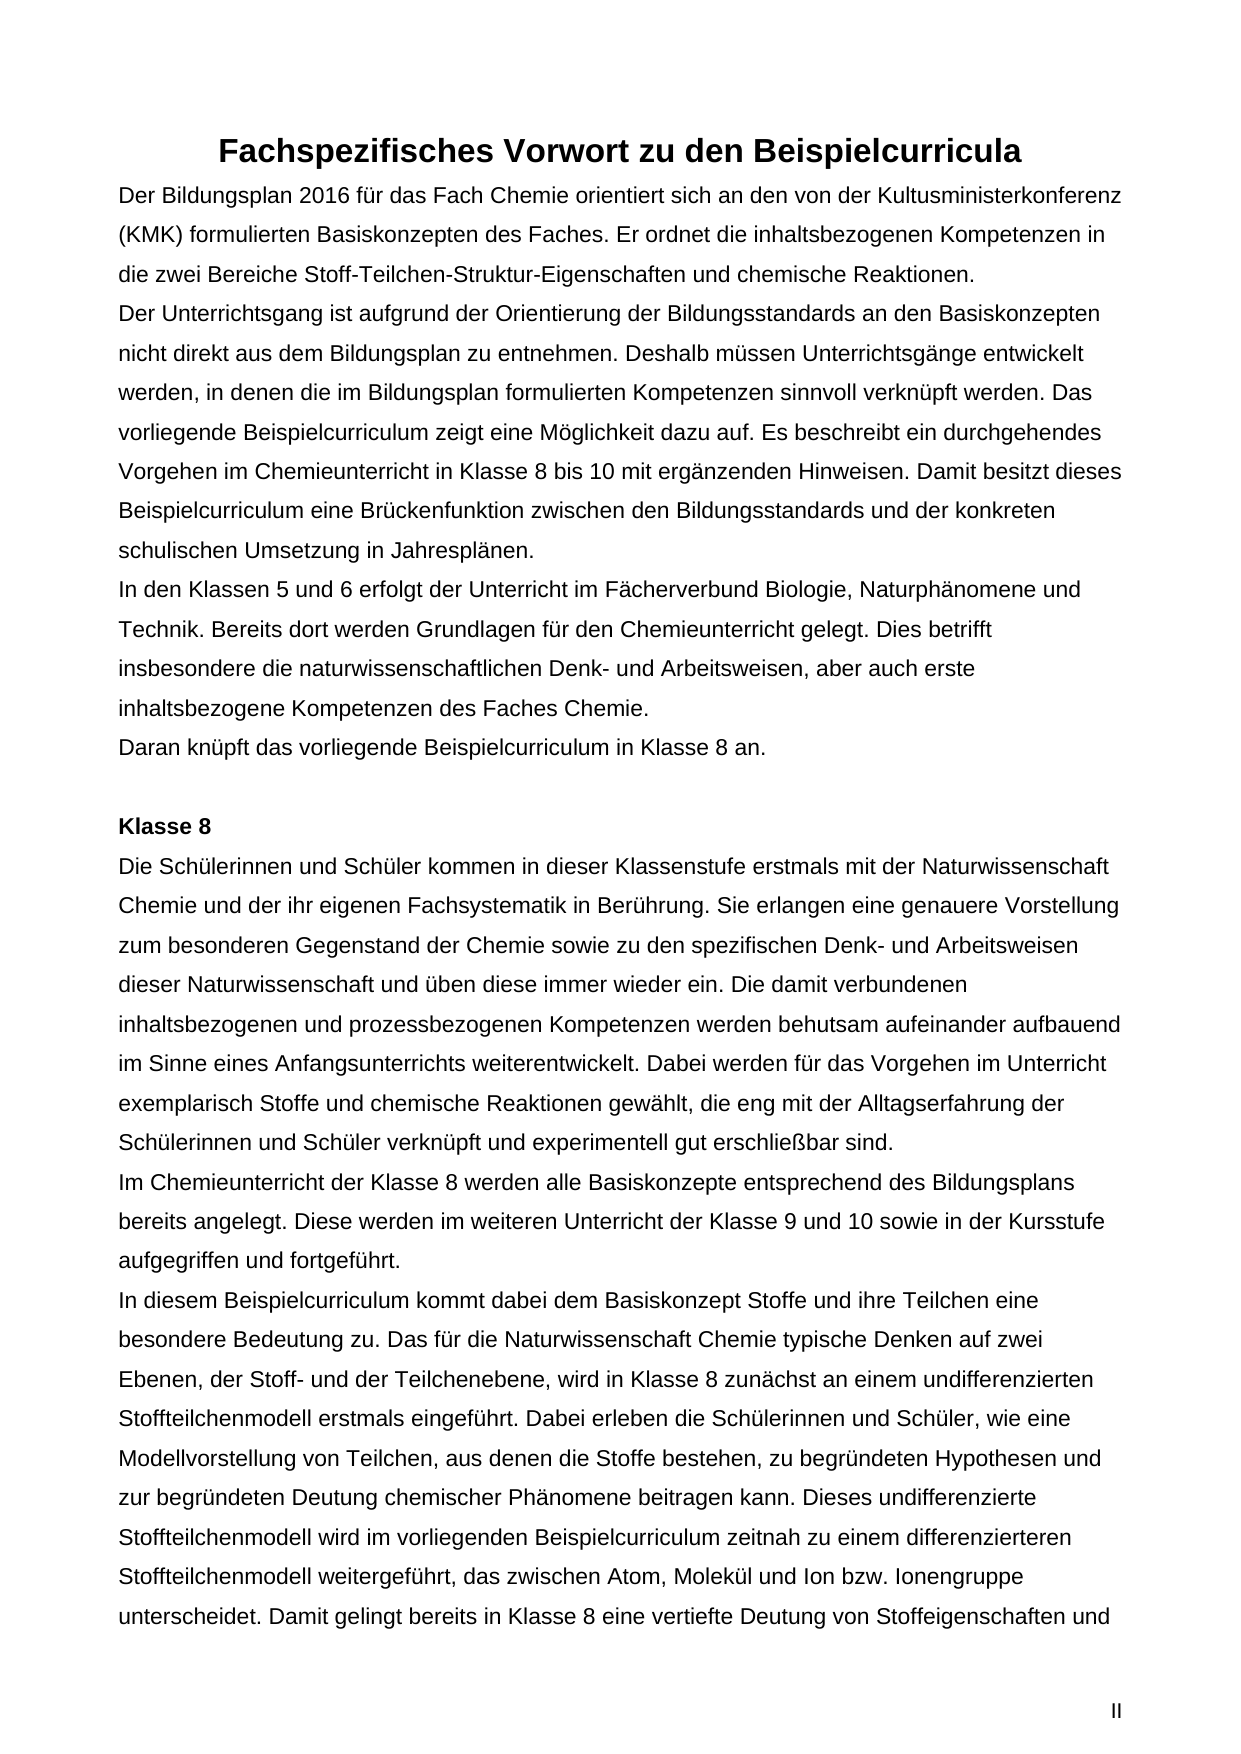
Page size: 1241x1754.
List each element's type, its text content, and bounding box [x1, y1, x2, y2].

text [118, 1287, 1122, 1629]
text Der Bildungsplan 2016 für das Fach Chemie orientiert sich an den von der Kultusministerkonferenz (KMK) formulierten Basiskonzepten des Faches. Er ordnet die inhaltsbezogenen Kompetenzen in die zwei Bereiche Stoff-Teilchen-Struktur-Eigenschaften und chemische Reaktionen. [118, 182, 1122, 287]
text Im Chemieunterricht der Klasse 8 werden alle Basiskonzepte entsprechend des Bildungsplans bereits angelegt. Diese werden im weiteren Unterricht der Klasse 9 und 10 sowie in der Kursstufe aufgegriffen und fortgeführt. [118, 1168, 1122, 1274]
text Daran knüpft das vorliegende Beispielcurriculum in Klasse 8 an. [118, 734, 1122, 761]
text Klasse 8 [118, 813, 1122, 839]
text Der Unterrichtsgang ist aufgrund der Orientierung der Bildungsstandards an den Basiskonzepten nicht direkt aus dem Bildungsplan zu entnehmen. Deshalb müssen Unterrichtsgänge entwickelt werden, in denen die im Bildungsplan formulierten Kompetenzen sinnvoll verknüpft werden. Das vorliegende Beispielcurriculum zeigt eine Möglichkeit dazu auf. Es beschreibt ein durchgehendes Vorgehen im Chemieunterricht in Klasse 8 bis 10 mit ergänzenden Hinweisen. Damit besitzt dieses Beispielcurriculum eine Brückenfunktion zwischen den Bildungsstandards und der konkreten schulischen Umsetzung in Jahresplänen. [118, 300, 1122, 563]
text Die Schülerinnen und Schüler kommen in dieser Klassenstufe erstmals mit der Naturwissenschaft Chemie und der ihr eigenen Fachsystematik in Berührung. Sie erlangen eine genauere Vorstellung zum besonderen Gegenstand der Chemie sowie zu den spezifischen Denk- und Arbeitsweisen dieser Naturwissenschaft und üben diese immer wieder ein. Die damit verbundenen inhaltsbezogenen und prozessbezogenen Kompetenzen werden behutsam aufeinander aufbauend im Sinne eines Anfangsunterrichts weiterentwickelt. Dabei werden für das Vorgehen im Unterricht exemplarisch Stoffe und chemische Reaktionen gewählt, die eng mit der Alltagserfahrung der Schülerinnen und Schüler verknüpft und experimentell gut erschließbar sind. [118, 853, 1122, 1155]
text Fachspezifisches Vorwort zu den Beispielcurricula [118, 131, 1122, 169]
text In den Klassen 5 und 6 erfolgt der Unterricht im Fächerverbund Biologie, Naturphänomene und Technik. Bereits dort werden Grundlagen für den Chemieunterricht gelegt. Dies betrifft insbesondere die naturwissenschaftlichen Denk- und Arbeitsweisen, aber auch erste inhaltsbezogene Kompetenzen des Faches Chemie. [118, 576, 1122, 721]
